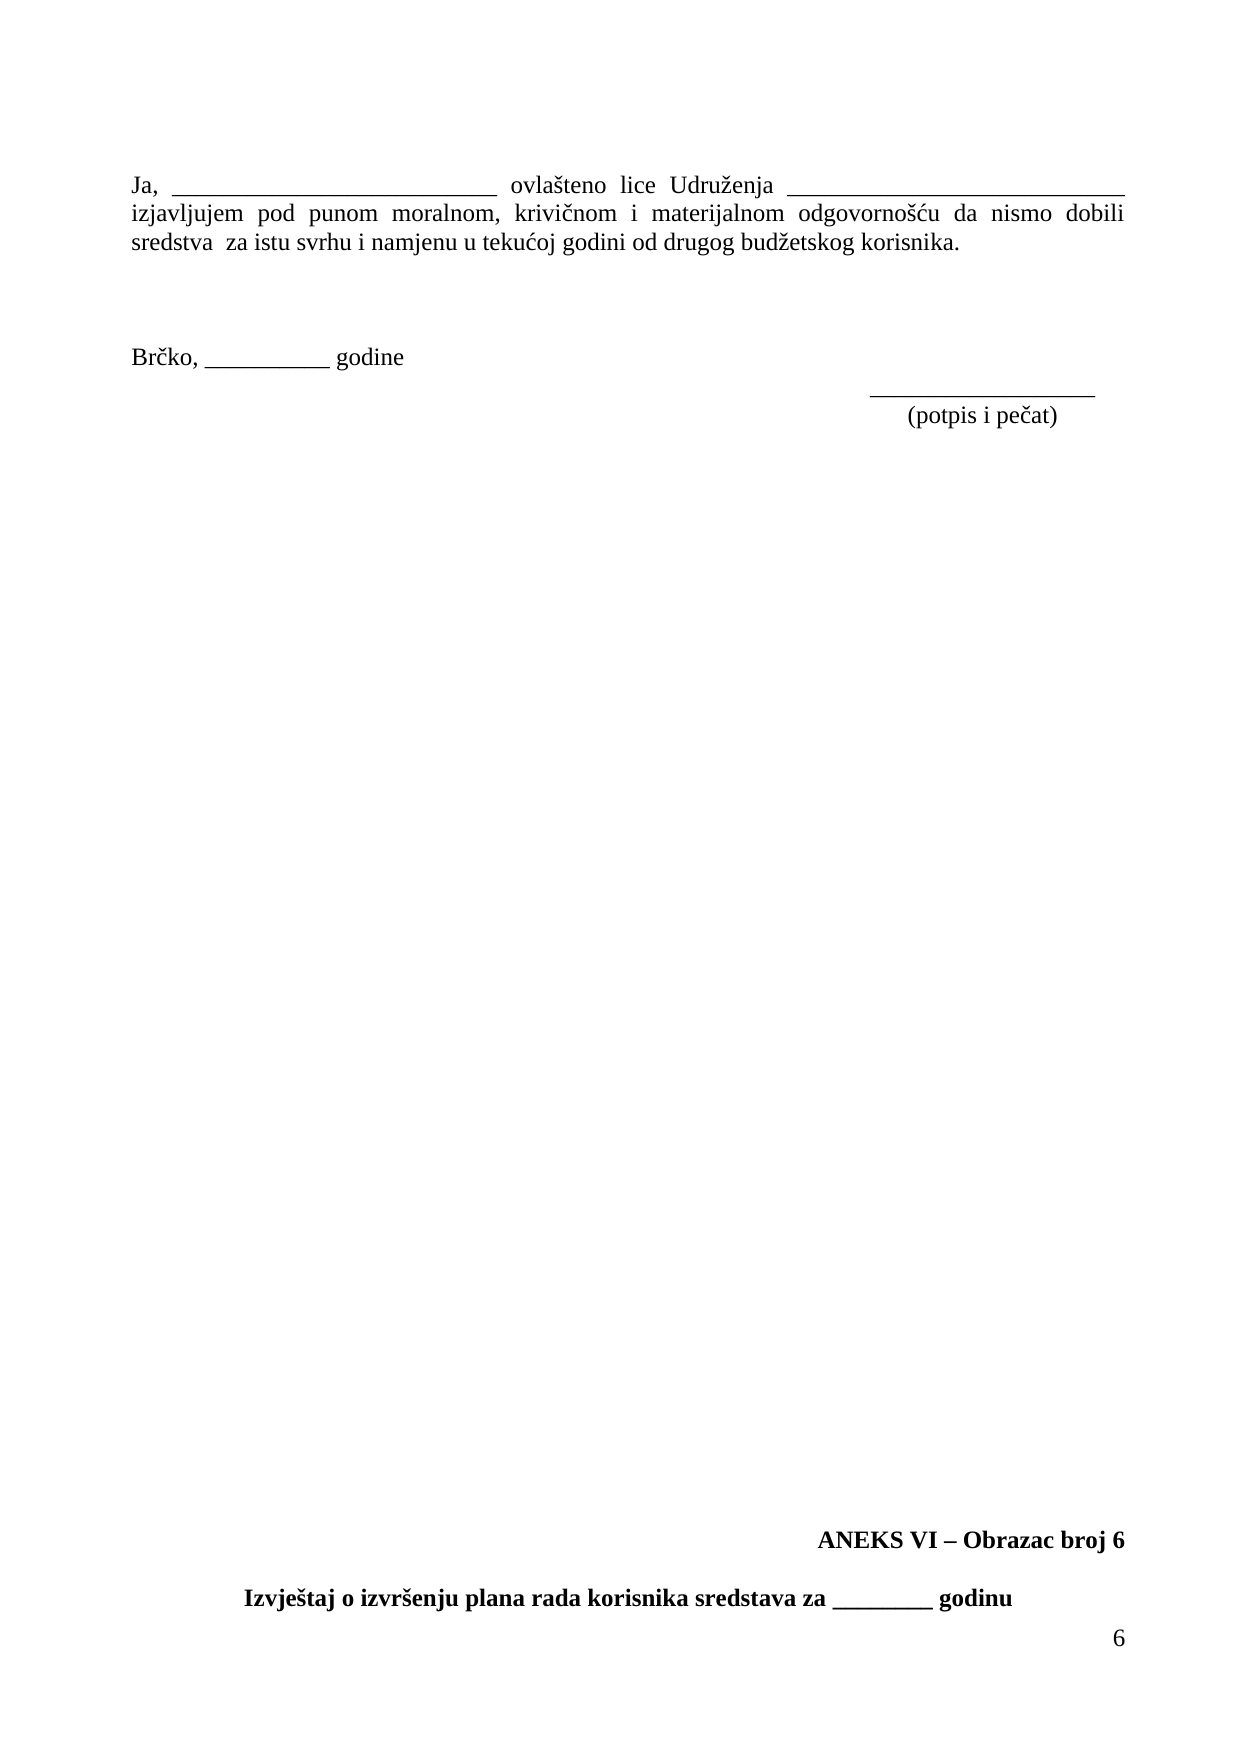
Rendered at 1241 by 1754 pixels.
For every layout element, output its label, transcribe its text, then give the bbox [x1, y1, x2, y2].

text Brčko, __________ godine [131, 342, 1125, 371]
text Ja, __________________________ ovlašteno lice Udruženja ___________________________ izjavljujem pod punom moralnom, krivičnom i materijalnom odgovornošću da nismo dobili sredstva za istu svrhu i namjenu u tekućoj godini od drugog budžetskog korisnika. [131, 170, 1125, 256]
text __________________ [840, 371, 1125, 400]
text ANEKS VI – Obrazac broj 6 [131, 1525, 1125, 1554]
text (potpis i pečat) [840, 400, 1125, 428]
text Izvještaj o izvršenju plana rada korisnika sredstava za ________ godinu [131, 1583, 1125, 1611]
